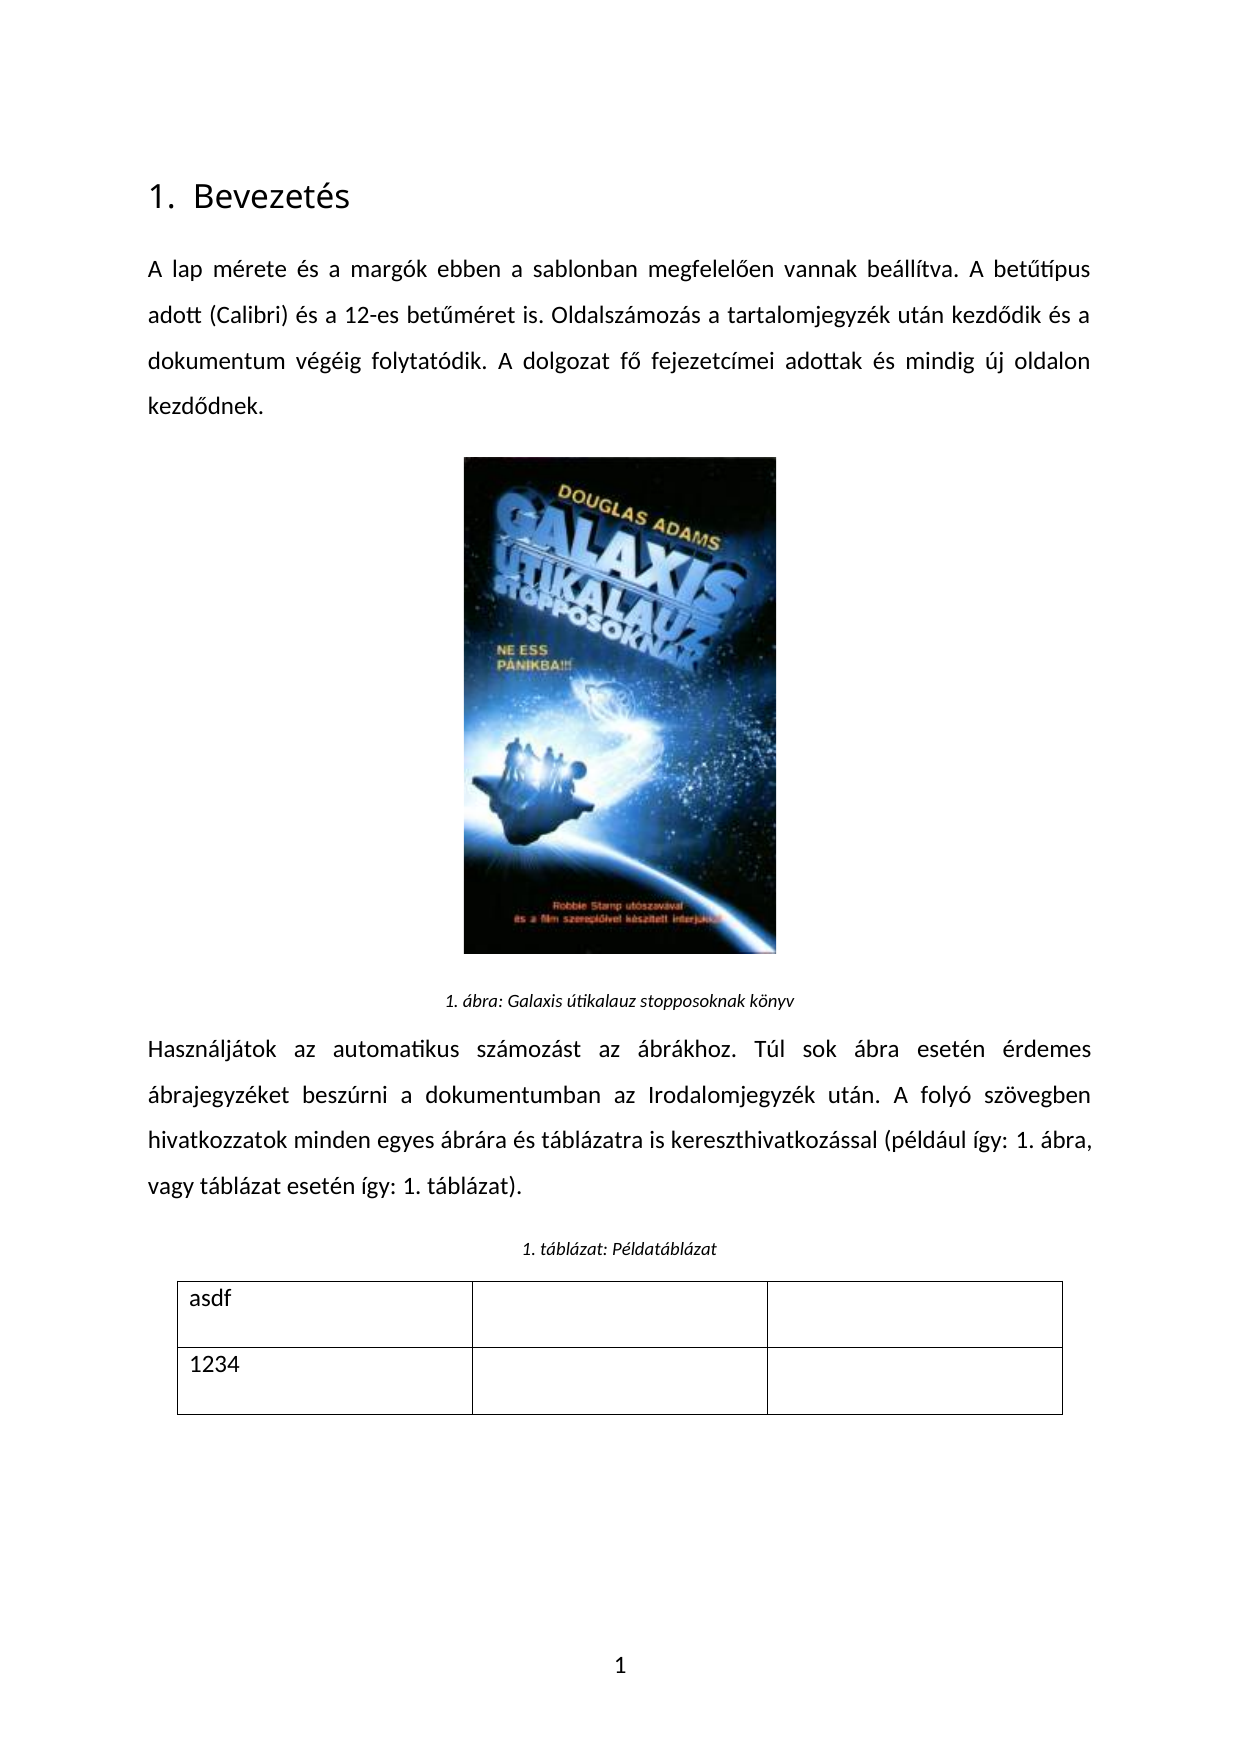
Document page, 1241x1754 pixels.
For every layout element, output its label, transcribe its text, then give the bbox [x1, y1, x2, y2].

text A lap mérete és a margók ebben a sablonban megfelelően vannak beállítva. A betűtípus adott (Calibri) és a 12-es betűméret is. Oldalszámozás a tartalomjegyzék után kezdődik és a dokumentum végéig folytatódik. A dolgozat fő fejezetcímei adottak és mindig új oldalon kezdődnek. [148, 253, 1092, 421]
text Használjátok az automatikus számozást az ábrákhoz. Túl sok ábra esetén érdemes ábrajegyzéket beszúrni a dokumentumban az Irodalomjegyzék után. A folyó szövegben hivatkozzatok minden egyes ábrára és táblázatra is kereszthivatkozással (például így: 1. ábra, vagy táblázat esetén így: 1. táblázat). [148, 1033, 1092, 1201]
text 1. táblázat: Példatáblázat [148, 1237, 1092, 1260]
table_cell [768, 1348, 1062, 1414]
table_cell 1234 [178, 1348, 472, 1414]
table_cell [473, 1348, 767, 1414]
subtitle Bevezetés [148, 173, 1092, 218]
table_header [473, 1282, 767, 1347]
table_header [768, 1282, 1062, 1347]
table_header asdf [178, 1282, 472, 1347]
text 1. ábra: Galaxis útikalauz stopposoknak könyv [148, 989, 1092, 1012]
picture [463, 457, 777, 954]
